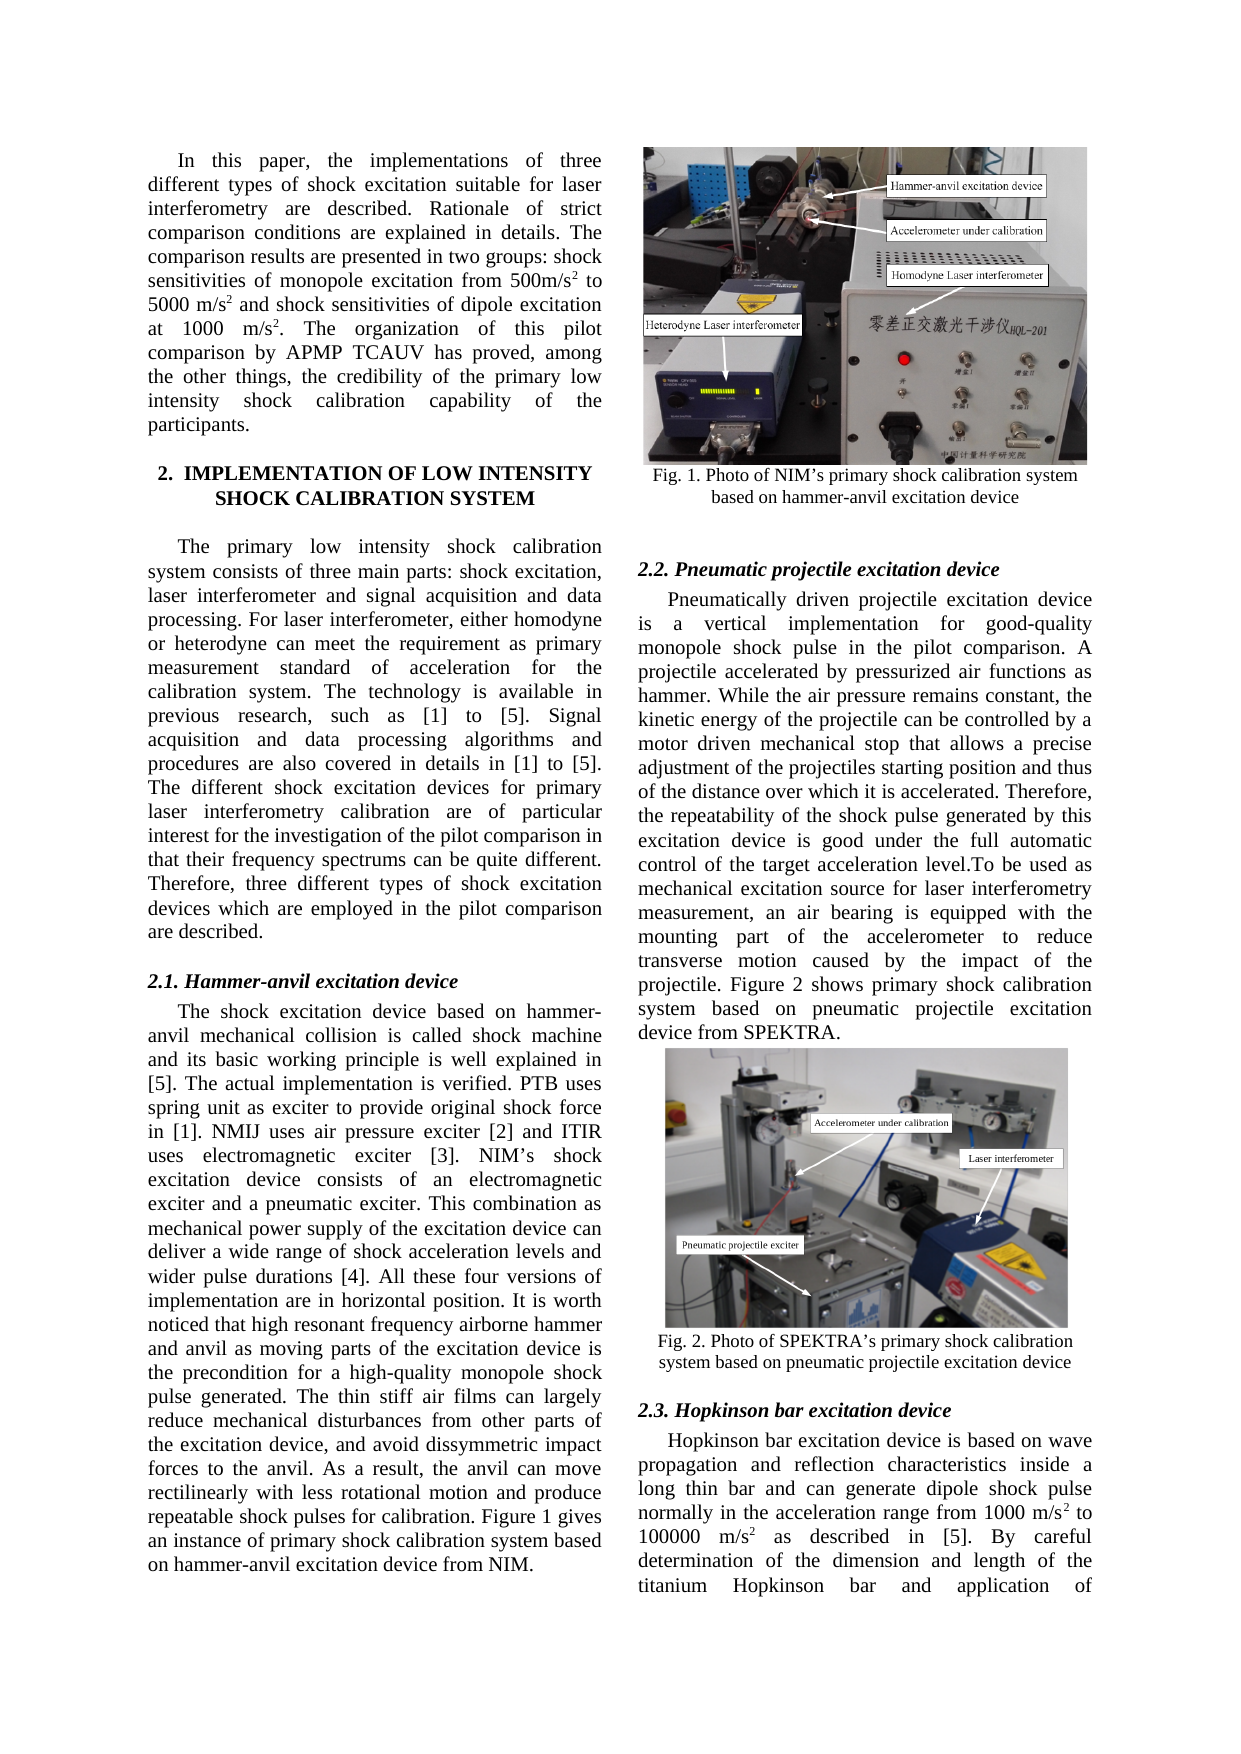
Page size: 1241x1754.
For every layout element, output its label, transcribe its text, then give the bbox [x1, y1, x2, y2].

text 2.1. Hammer-anvil excitation device [148, 968, 602, 993]
text The primary low intensity shock calibration system consists of three main parts: shock excitation, laser interferometer and signal acquisition and data processing. For laser interferometer, either homodyne or heterodyne can meet the requirement as primary measurement standard of acceleration for the calibration system. The technology is available in previous research, such as [1] to [5]. Signal acquisition and data processing algorithms and procedures are also covered in details in [1] to [5]. The different shock excitation devices for primary laser interferometry calibration are of particular interest for the investigation of the pilot comparison in that their frequency spectrums can be quite different. Therefore, three different types of shock excitation devices which are employed in the pilot comparison are described. [148, 534, 602, 943]
text Fig. 2. Photo of SPEKTRA’s primary shock calibration system based on pneumatic projectile excitation device [638, 1330, 1093, 1373]
text 2.3. Hopkinson bar excitation device [638, 1398, 1093, 1422]
text Fig. 1. Photo of NIM’s primary shock calibration system based on hammer-anvil excitation device [638, 464, 1093, 507]
text Pneumatically driven projectile excitation device is a vertical implementation for good-quality monopole shock pulse in the pilot comparison. A projectile accelerated by pressurized air functions as hammer. While the air pressure remains constant, the kinetic energy of the projectile can be controlled by a motor driven mechanical stop that allows a precise adjustment of the projectiles starting position and thus of the distance over which it is accelerated. Therefore, the repeatability of the shock pulse generated by this excitation device is good under the full automatic control of the target acceleration level.To be used as mechanical excitation source for laser interferometry measurement, an air bearing is equipped with the mounting part of the accelerometer to reduce transverse motion caused by the impact of the projectile. Figure 2 shows primary shock calibration system based on pneumatic projectile excitation device from SPEKTRA. [638, 587, 1093, 1044]
text 2. Implementation of low intensity shock calibration system [148, 461, 602, 509]
text In this paper, the implementations of three different types of shock excitation suitable for laser interferometry are described. Rationale of strict comparison conditions are explained in details. The comparison results are presented in two groups: shock sensitivities of monopole excitation from 500m/s2 to 5000 m/s2 and shock sensitivities of dipole excitation at 1000 m/s2. The organization of this pilot comparison by APMP TCAUV has proved, among the other things, the credibility of the primary low intensity shock calibration capability of the participants. [148, 148, 602, 436]
text 2.2. Pneumatic projectile excitation device [638, 557, 1093, 581]
text The shock excitation device based on hammer-anvil mechanical collision is called shock machine and its basic working principle is well explained in [5]. The actual implementation is verified. PTB uses spring unit as exciter to provide original shock force in [1]. NMIJ uses air pressure exciter [2] and ITIR uses electromagnetic exciter [3]. NIM’s shock excitation device consists of an electromagnetic exciter and a pneumatic exciter. This combination as mechanical power supply of the excitation device can deliver a wide range of shock acceleration levels and wider pulse durations [4]. All these four versions of implementation are in horizontal position. It is worth noticed that high resonant frequency airborne hammer and anvil as moving parts of the excitation device is the precondition for a high-quality monopole shock pulse generated. The thin stiff air films can largely reduce mechanical disturbances from other parts of the excitation device, and avoid dissymmetric impact forces to the anvil. As a result, the anvil can move rectilinearly with less rotational motion and produce repeatable shock pulses for calibration. Figure 1 gives an instance of primary shock calibration system based on hammer-anvil excitation device from NIM. [148, 999, 602, 1576]
picture [643, 147, 1088, 465]
